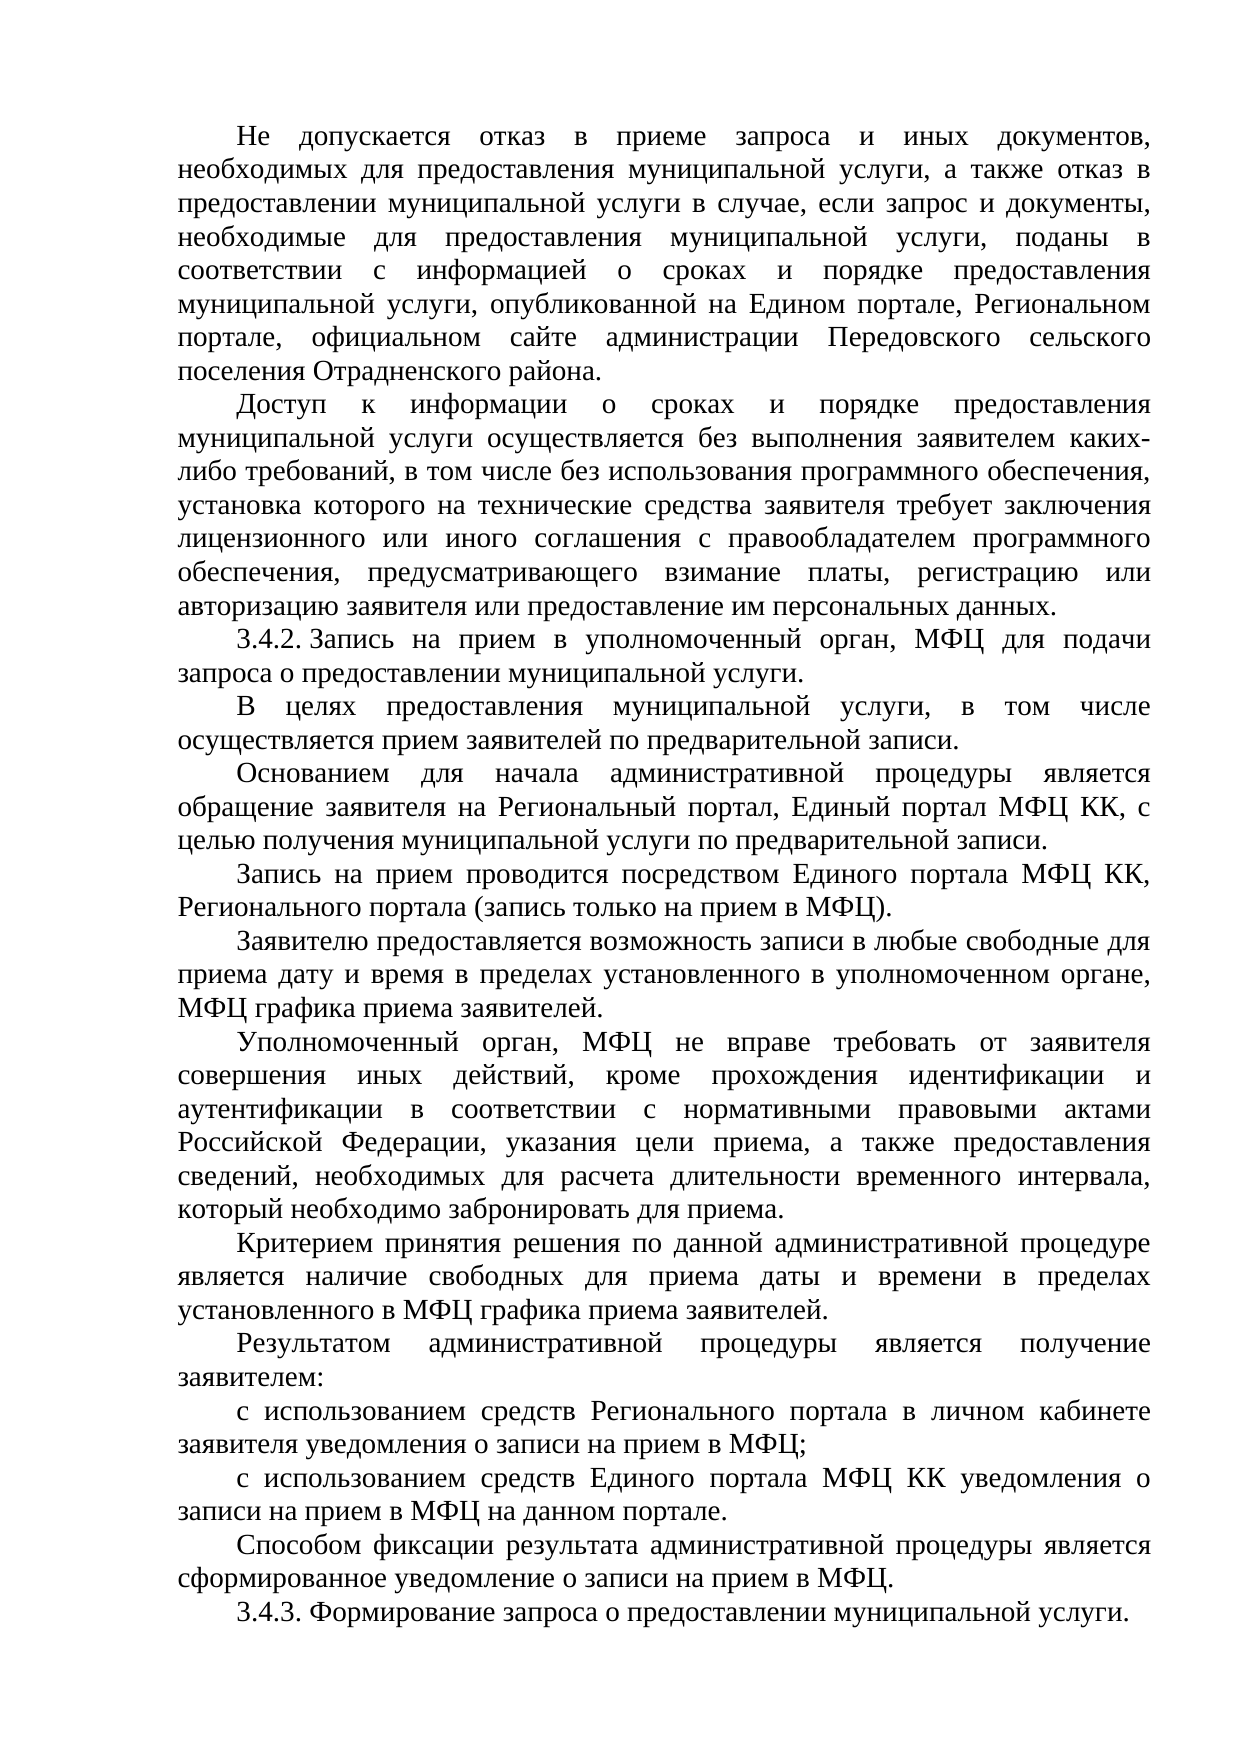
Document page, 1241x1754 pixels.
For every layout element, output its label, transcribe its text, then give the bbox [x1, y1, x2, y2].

text Не допускается отказ в приеме запроса и иных документов, необходимых для предоставления муниципальной услуги, а также отказ в предоставлении муниципальной услуги в случае, если запрос и документы, необходимые для предоставления муниципальной услуги, поданы в соответствии с информацией о сроках и порядке предоставления муниципальной услуги, опубликованной на Едином портале, Региональном портале, официальном сайте администрации Передовского сельского поселения Отрадненского района. [177, 118, 1152, 386]
text с использованием средств Единого портала МФЦ КК уведомления о записи на прием в МФЦ на данном портале. [177, 1460, 1152, 1527]
text 3.4.2. Запись на прием в уполномоченный орган, МФЦ для подачи запроса о предоставлении муниципальной услуги. [177, 621, 1152, 688]
text с использованием средств Регионального портала в личном кабинете заявителя уведомления о записи на прием в МФЦ; [177, 1393, 1152, 1460]
text Критерием принятия решения по данной административной процедуре является наличие свободных для приема даты и времени в пределах установленного в МФЦ графика приема заявителей. [177, 1225, 1152, 1326]
text Доступ к информации о сроках и порядке предоставления муниципальной услуги осуществляется без выполнения заявителем каких-либо требований, в том числе без использования программного обеспечения, установка которого на технические средства заявителя требует заключения лицензионного или иного соглашения с правообладателем программного обеспечения, предусматривающего взимание платы, регистрацию или авторизацию заявителя или предоставление им персональных данных. [177, 386, 1152, 621]
text Результатом административной процедуры является получение заявителем: [177, 1326, 1152, 1393]
text Основанием для начала административной процедуры является обращение заявителя на Региональный портал, Единый портал МФЦ КК, с целью получения муниципальной услуги по предварительной записи. [177, 755, 1152, 856]
text 3.4.3. Формирование запроса о предоставлении муниципальной услуги. [177, 1594, 1152, 1627]
text Запись на прием проводится посредством Единого портала МФЦ КК, Регионального портала (запись только на прием в МФЦ). [177, 856, 1152, 923]
text Уполномоченный орган, МФЦ не вправе требовать от заявителя совершения иных действий, кроме прохождения идентификации и аутентификации в соответствии с нормативными правовыми актами Российской Федерации, указания цели приема, а также предоставления сведений, необходимых для расчета длительности временного интервала, который необходимо забронировать для приема. [177, 1024, 1152, 1225]
text В целях предоставления муниципальной услуги, в том числе осуществляется прием заявителей по предварительной записи. [177, 688, 1152, 755]
text Способом фиксации результата административной процедуры является сформированное уведомление о записи на прием в МФЦ. [177, 1527, 1152, 1594]
text Заявителю предоставляется возможность записи в любые свободные для приема дату и время в пределах установленного в уполномоченном органе, МФЦ графика приема заявителей. [177, 923, 1152, 1024]
